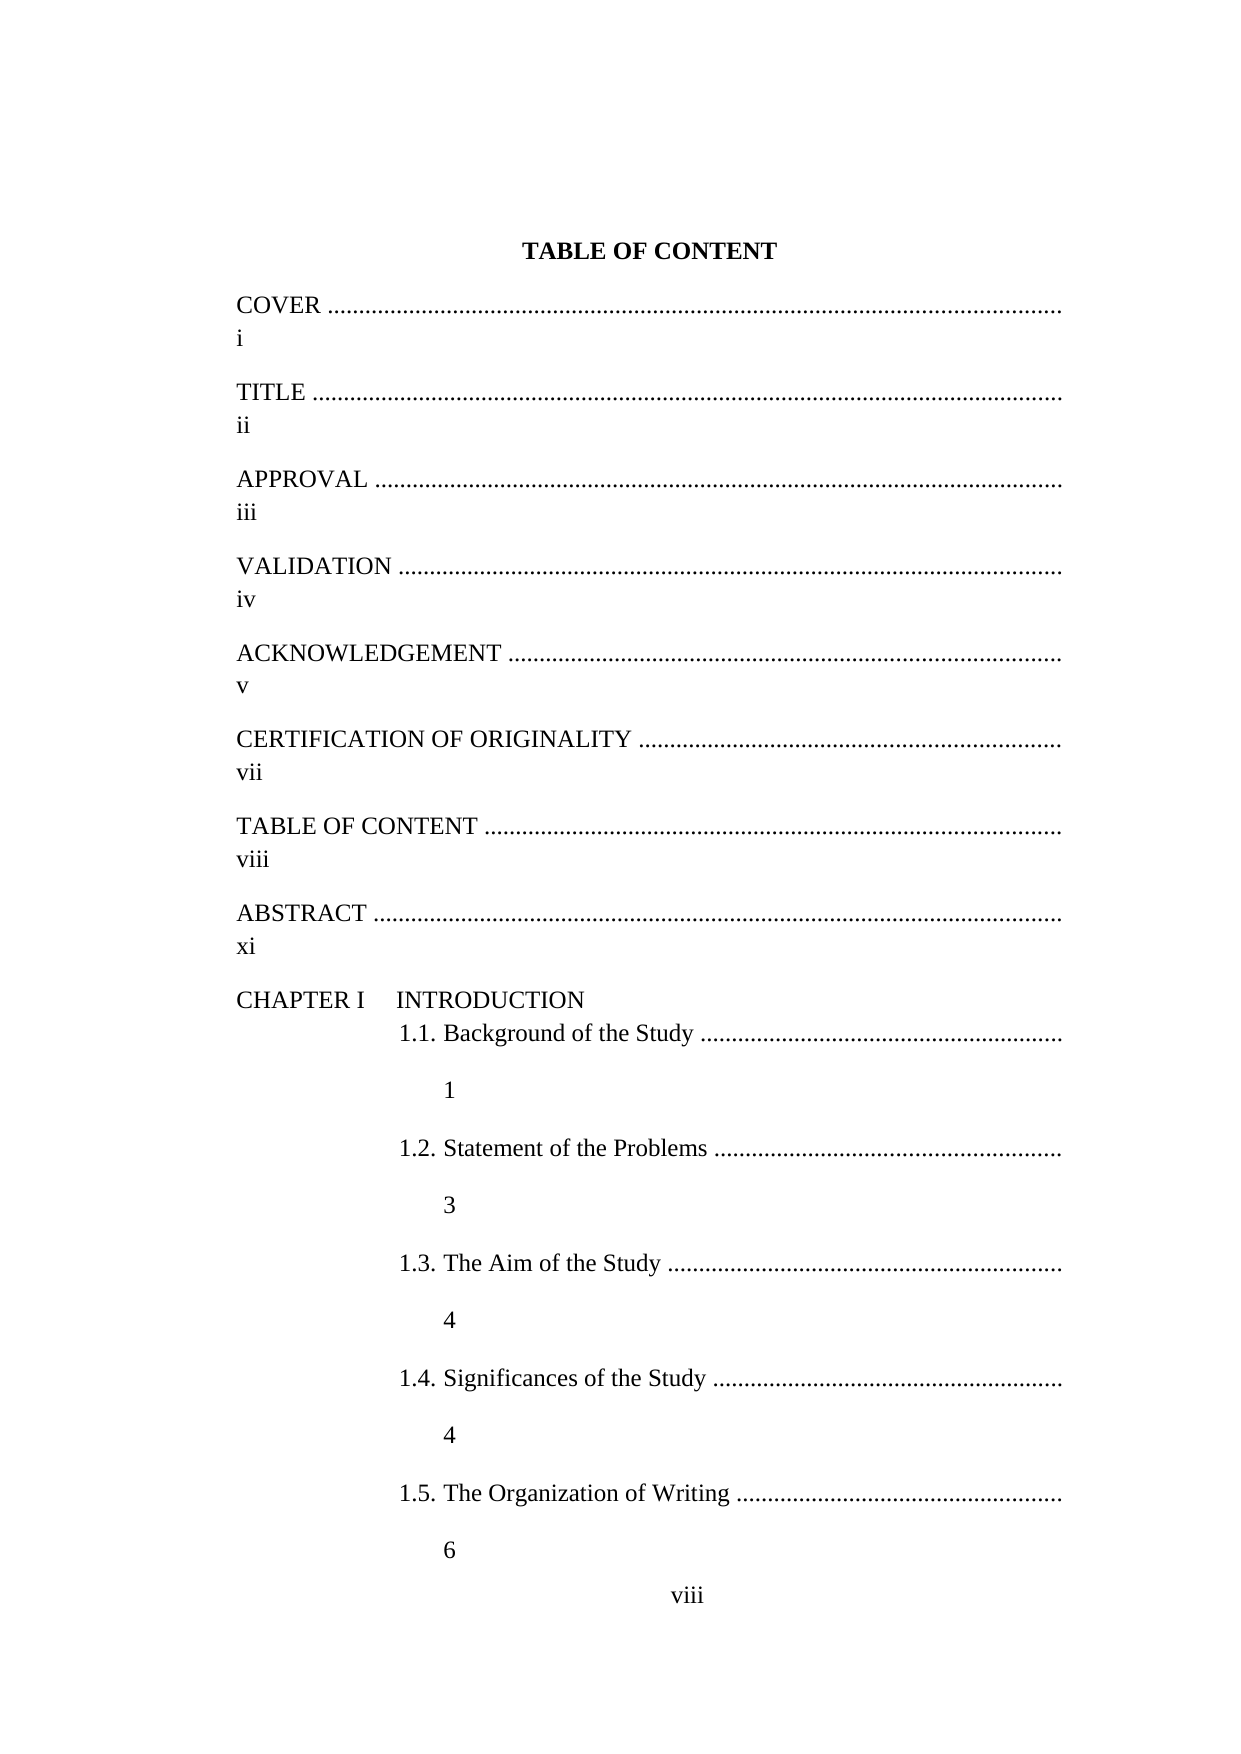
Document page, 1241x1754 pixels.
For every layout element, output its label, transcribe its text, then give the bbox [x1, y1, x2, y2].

text APPROVAL iii [236, 464, 1058, 526]
list Significances of the Study 4 [399, 1363, 1058, 1449]
text TITLE ii [236, 377, 1063, 439]
text TABLE OF CONTENT viii [236, 811, 1058, 873]
text VALIDATION iv [236, 551, 1058, 612]
text COVER i [236, 290, 1063, 352]
text ABSTRACT xi [236, 898, 1058, 960]
list Statement of the Problems 3 [399, 1133, 1058, 1219]
list The Organization of Writing 6 [399, 1478, 1058, 1564]
text CHAPTER I INTRODUCTION [236, 985, 1058, 1014]
list The Aim of the Study 4 [399, 1248, 1058, 1334]
text ACKNOWLEDGEMENT v [236, 638, 1058, 699]
list Background of the Study 1 [399, 1018, 1058, 1104]
text TABLE OF CONTENT [236, 236, 1063, 265]
text CERTIFICATION OF ORIGINALITY vii [236, 724, 1058, 786]
